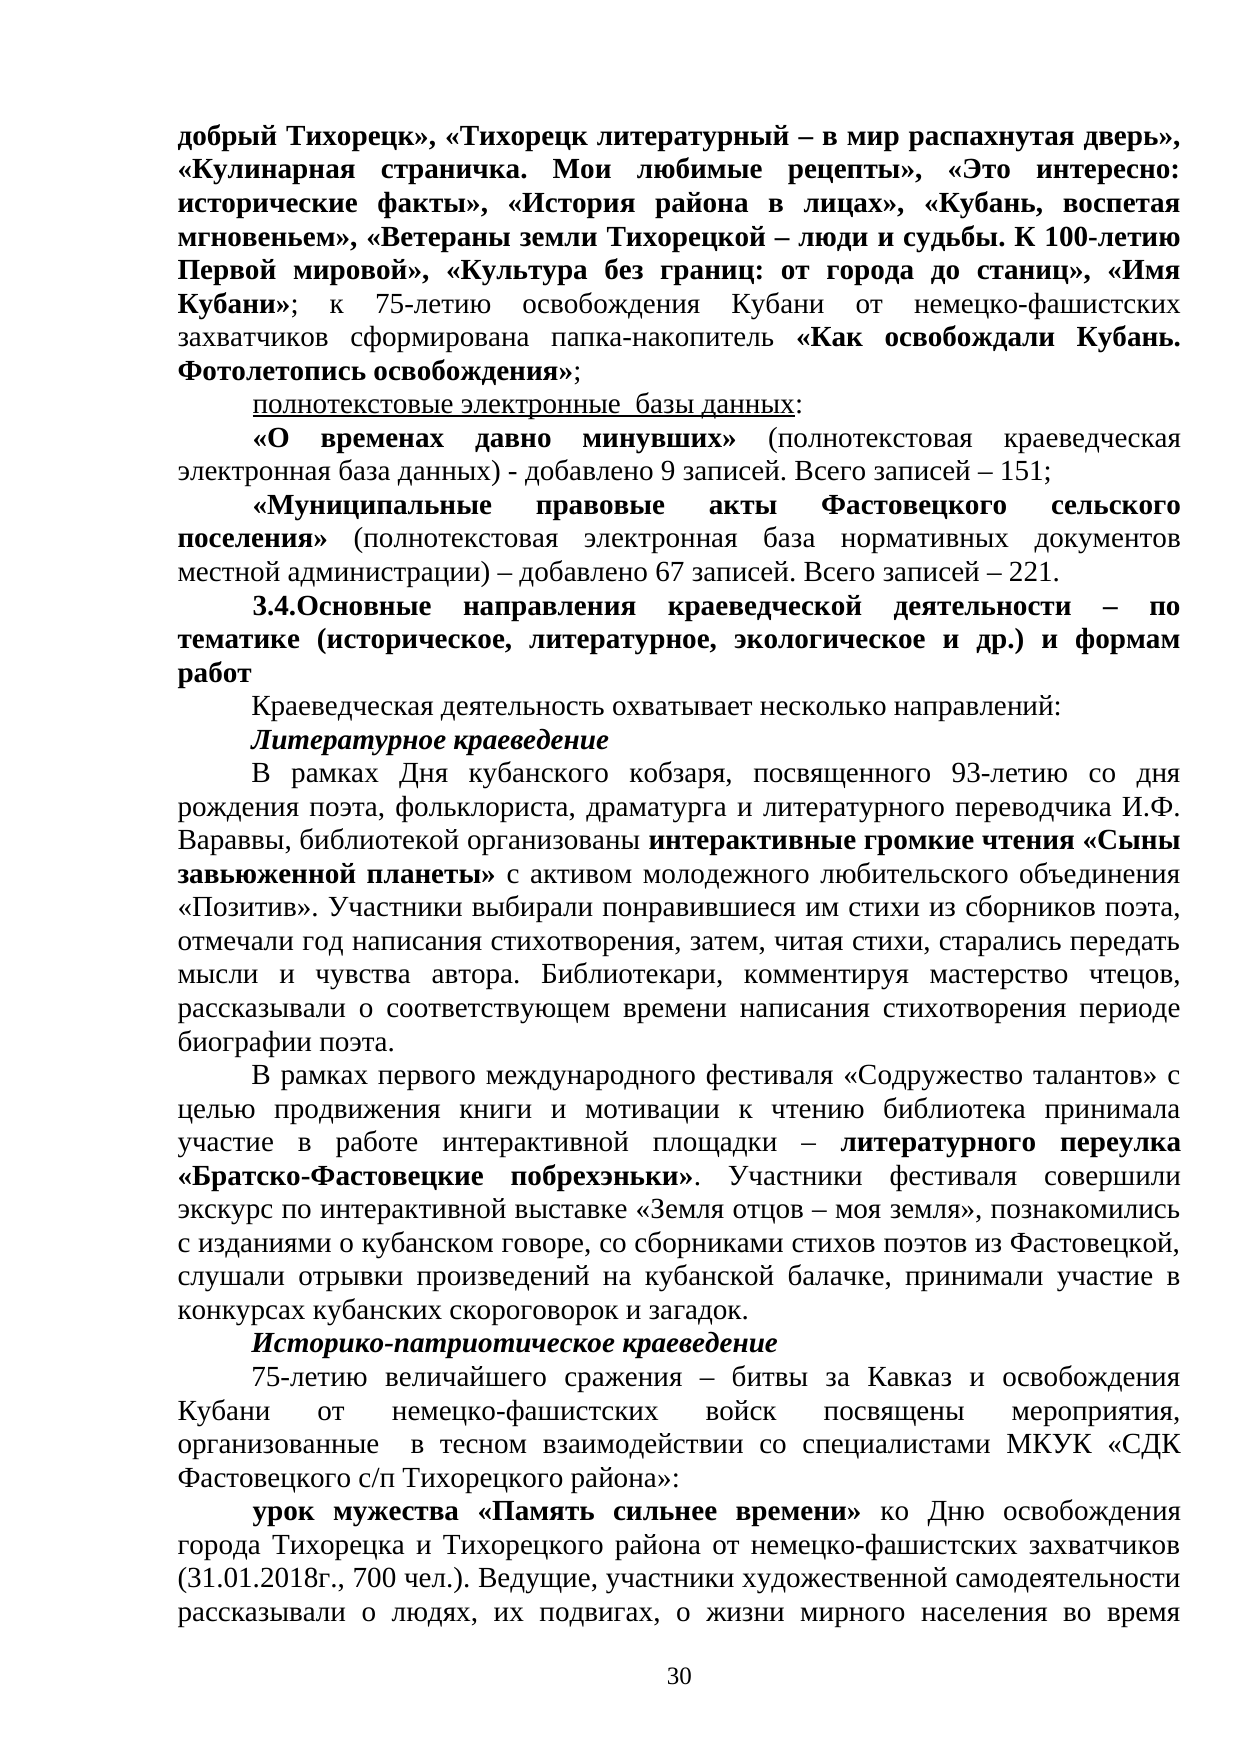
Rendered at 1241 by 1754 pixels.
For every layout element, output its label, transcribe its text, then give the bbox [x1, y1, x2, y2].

text В рамках Дня кубанского кобзаря, посвященного 93-летию со дня рождения поэта, фольклориста, драматурга и литературного переводчика И.Ф. Вараввы, библиотекой организованы интерактивные громкие чтения «Сыны завьюженной планеты» с активом молодежного любительского объединения «Позитив». Участники выбирали понравившиеся им стихи из сборников поэта, отмечали год написания стихотворения, затем, читая стихи, старались передать мысли и чувства автора. Библиотекари, комментируя мастерство чтецов, рассказывали о соответствующем времени написания стихотворения периоде биографии поэта. [177, 755, 1181, 1057]
text Литературное краеведение [177, 722, 1181, 755]
text «Муниципальные правовые акты Фастовецкого сельского поселения» (полнотекстовая электронная база нормативных документов местной администрации) – добавлено 67 записей. Всего записей – 221. [177, 487, 1181, 588]
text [177, 1493, 1181, 1627]
text Краеведческая деятельность охватывает несколько направлений: [177, 688, 1181, 722]
text 75-летию величайшего сражения – битвы за Кавказ и освобождения Кубани от немецко-фашистских войск посвящены мероприятия, организованные в тесном взаимодействии со специалистами МКУК «СДК Фастовецкого с/п Тихорецкого района»: [177, 1359, 1181, 1493]
text «О временах давно минувших» (полнотекстовая краеведческая электронная база данных) - добавлено 9 записей. Всего записей – 151; [177, 420, 1181, 487]
text 3.4.Основные направления краеведческой деятельности – по тематике (историческое, литературное, экологическое и др.) и формам работ [177, 588, 1181, 688]
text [177, 118, 1181, 386]
text Историко-патриотическое краеведение [177, 1326, 1181, 1359]
text полнотекстовые электронные базы данных: [177, 386, 1181, 420]
text В рамках первого международного фестиваля «Содружество талантов» с целью продвижения книги и мотивации к чтению библиотека принимала участие в работе интерактивной площадки – литературного переулка «Братско-Фастовецкие побрехэньки». Участники фестиваля совершили экскурс по интерактивной выставке «Земля отцов – моя земля», познакомились с изданиями о кубанском говоре, со сборниками стихов поэтов из Фастовецкой, слушали отрывки произведений на кубанской балачке, принимали участие в конкурсах кубанских скороговорок и загадок. [177, 1057, 1181, 1326]
